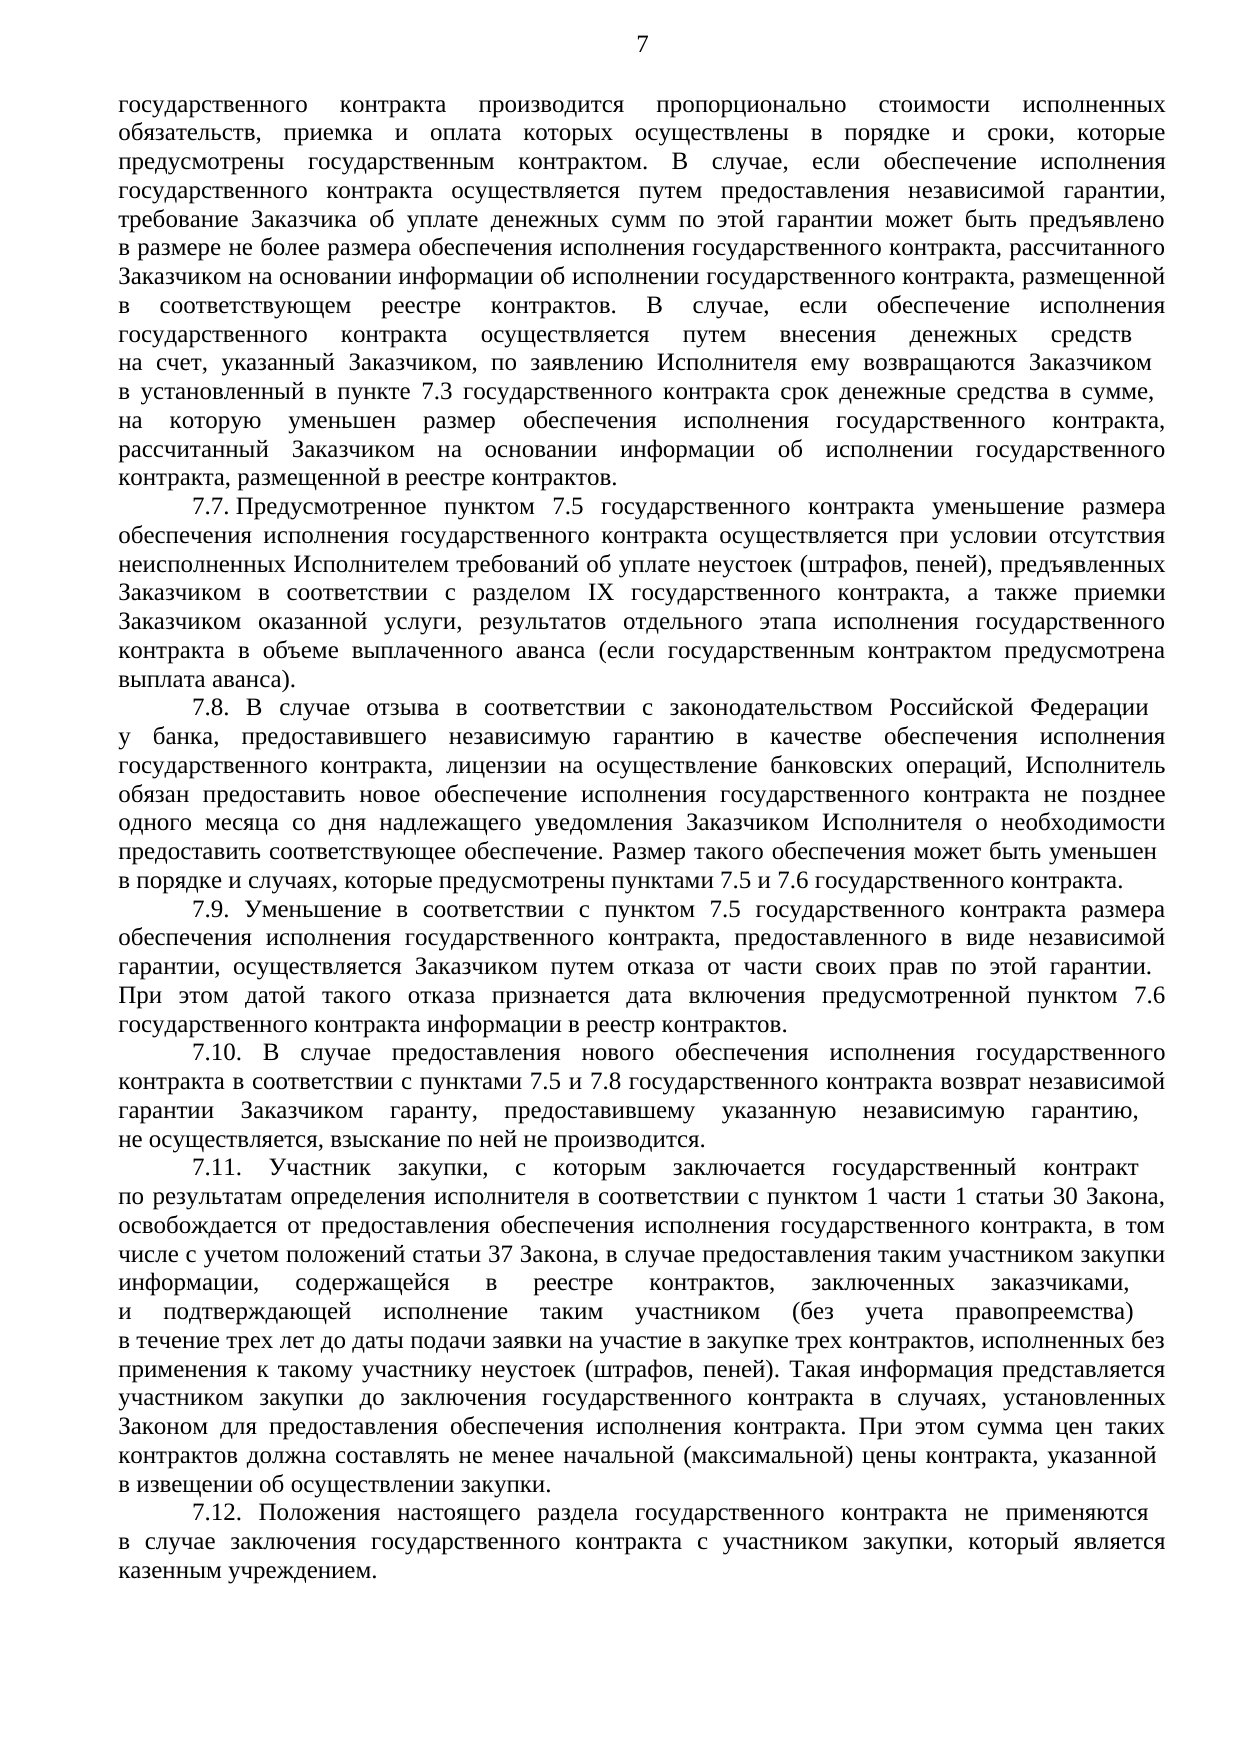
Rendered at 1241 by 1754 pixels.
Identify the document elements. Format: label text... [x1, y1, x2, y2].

text 7.8. В случае отзыва в соответствии с законодательством Российской Федерации у банка, предоставившего независимую гарантию в качестве обеспечения исполнения государственного контракта, лицензии на осуществление банковских операций, Исполнитель обязан предоставить новое обеспечение исполнения государственного контракта не позднее одного месяца со дня надлежащего уведомления Заказчиком Исполнителя о необходимости предоставить соответствующее обеспечение. Размер такого обеспечения может быть уменьшен в порядке и случаях, которые предусмотрены пунктами 7.5 и 7.6 государственного контракта. [118, 692, 1166, 894]
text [118, 89, 1166, 491]
text 7.10. В случае предоставления нового обеспечения исполнения государственного контракта в соответствии с пунктами 7.5 и 7.8 государственного контракта возврат независимой гарантии Заказчиком гаранту, предоставившему указанную независимую гарантию, не осуществляется, взыскание по ней не производится. [118, 1037, 1166, 1152]
text 7.7. Предусмотренное пунктом 7.5 государственного контракта уменьшение размера обеспечения исполнения государственного контракта осуществляется при условии отсутствия неисполненных Исполнителем требований об уплате неустоек (штрафов, пеней), предъявленных Заказчиком в соответствии с разделом IX государственного контракта, а также приемки Заказчиком оказанной услуги, результатов отдельного этапа исполнения государственного контракта в объеме выплаченного аванса (если государственным контрактом предусмотрена выплата аванса). [118, 491, 1166, 692]
text 7.12. Положения настоящего раздела государственного контракта не применяются в случае заключения государственного контракта с участником закупки, который является казенным учреждением. [118, 1497, 1166, 1584]
text 7.9. Уменьшение в соответствии с пунктом 7.5 государственного контракта размера обеспечения исполнения государственного контракта, предоставленного в виде независимой гарантии, осуществляется Заказчиком путем отказа от части своих прав по этой гарантии. При этом датой такого отказа признается дата включения предусмотренной пунктом 7.6 государственного контракта информации в реестр контрактов. [118, 894, 1166, 1037]
text 7.11. Участник закупки, с которым заключается государственный контракт по результатам определения исполнителя в соответствии с пунктом 1 части 1 статьи 30 Закона, освобождается от предоставления обеспечения исполнения государственного контракта, в том числе с учетом положений статьи 37 Закона, в случае предоставления таким участником закупки информации, содержащейся в реестре контрактов, заключенных заказчиками, и подтверждающей исполнение таким участником (без учета правопреемства) в течение трех лет до даты подачи заявки на участие в закупке трех контрактов, исполненных без применения к такому участнику неустоек (штрафов, пеней). Такая информация представляется участником закупки до заключения государственного контракта в случаях, установленных Законом для предоставления обеспечения исполнения контракта. При этом сумма цен таких контрактов должна составлять не менее начальной (максимальной) цены контракта, указанной в извещении об осуществлении закупки. [118, 1152, 1166, 1497]
